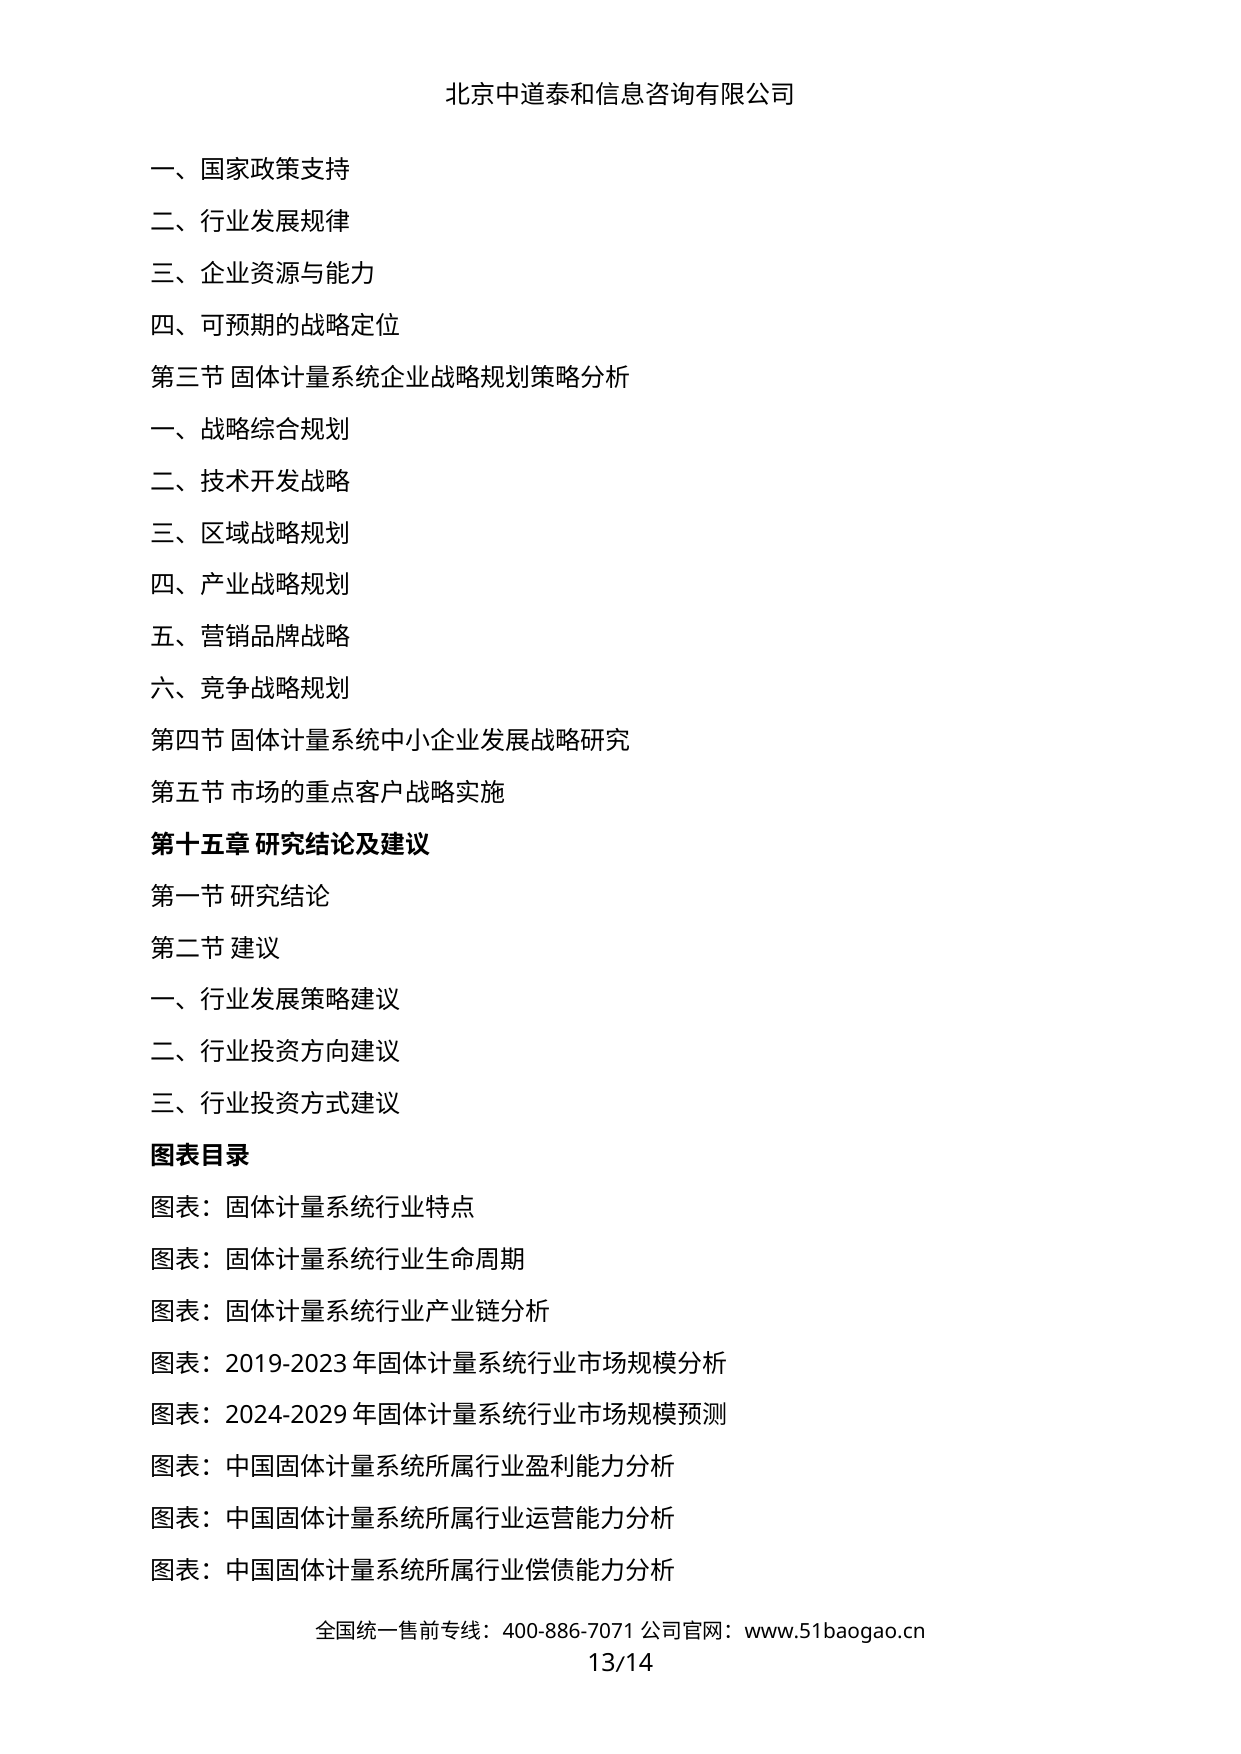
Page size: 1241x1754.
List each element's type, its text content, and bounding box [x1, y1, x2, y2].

text 图表：固体计量系统行业生命周期 [150, 1239, 1090, 1276]
text 二、行业投资方向建议 [150, 1032, 1090, 1068]
text 第二节 建议 [150, 928, 1090, 964]
text 二、技术开发战略 [150, 461, 1090, 497]
text 六、竞争战略规划 [150, 669, 1090, 705]
text 第四节 固体计量系统中小企业发展战略研究 [150, 721, 1090, 757]
text 五、营销品牌战略 [150, 617, 1090, 653]
text 第十五章 研究结论及建议 [150, 824, 1090, 861]
text 图表目录 [150, 1136, 1090, 1172]
text 第五节 市场的重点客户战略实施 [150, 772, 1090, 809]
text 图表：2019-2023年固体计量系统行业市场规模分析 [150, 1343, 1090, 1379]
text 第一节 研究结论 [150, 876, 1090, 912]
text 图表：中国固体计量系统所属行业运营能力分析 [150, 1499, 1090, 1535]
text 四、产业战略规划 [150, 565, 1090, 601]
text 一、国家政策支持 [150, 150, 1090, 186]
text 三、行业投资方式建议 [150, 1084, 1090, 1120]
text 图表：2024-2029年固体计量系统行业市场规模预测 [150, 1395, 1090, 1431]
text 第三节 固体计量系统企业战略规划策略分析 [150, 357, 1090, 394]
text 三、区域战略规划 [150, 513, 1090, 549]
text 二、行业发展规律 [150, 202, 1090, 238]
text 四、可预期的战略定位 [150, 306, 1090, 342]
text 图表：固体计量系统行业特点 [150, 1187, 1090, 1224]
text 三、企业资源与能力 [150, 254, 1090, 290]
text 一、行业发展策略建议 [150, 980, 1090, 1016]
text 图表：中国固体计量系统所属行业盈利能力分析 [150, 1447, 1090, 1483]
text 图表：固体计量系统行业产业链分析 [150, 1291, 1090, 1327]
text 图表：中国固体计量系统所属行业偿债能力分析 [150, 1551, 1090, 1587]
text 一、战略综合规划 [150, 409, 1090, 446]
